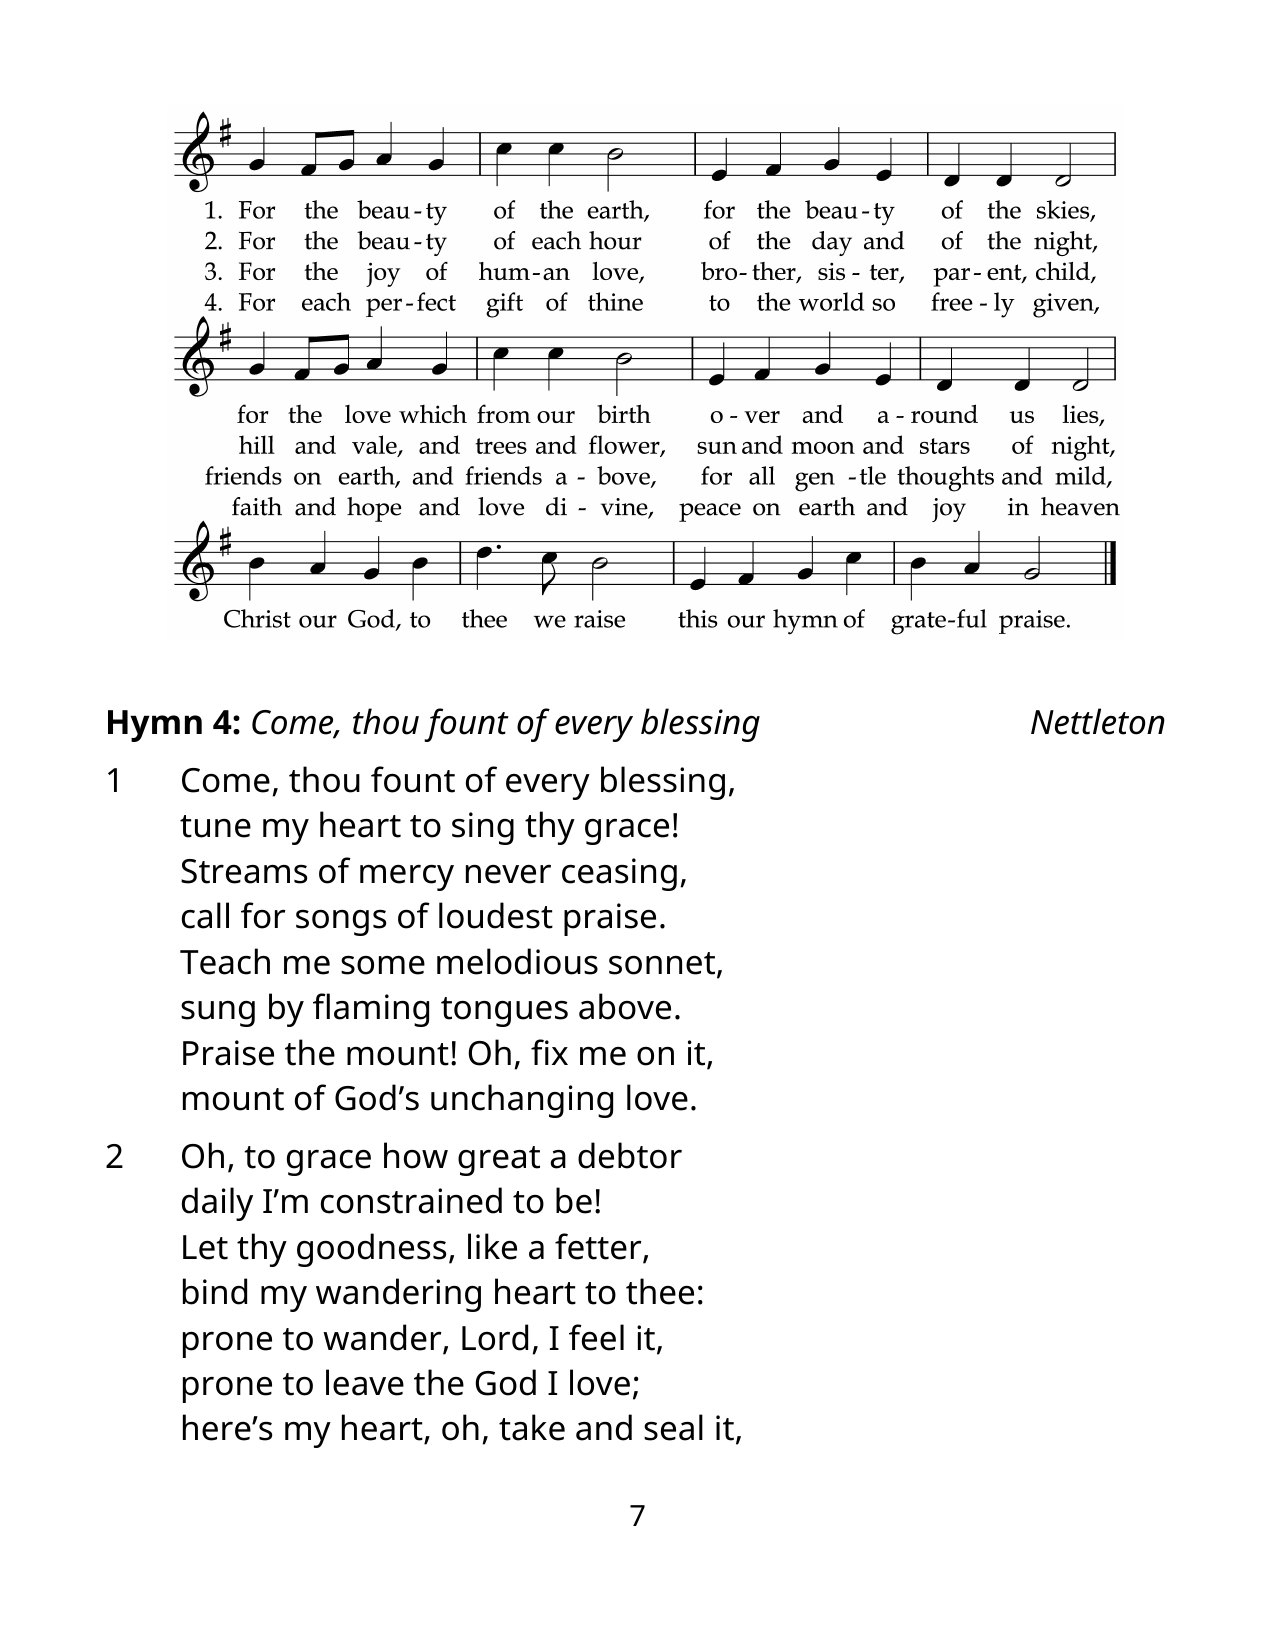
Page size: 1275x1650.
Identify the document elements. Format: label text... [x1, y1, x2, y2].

text mount of God’s unchanging love. [105, 1075, 1170, 1120]
text call for songs of loudest praise. [105, 893, 1170, 938]
text sung by flaming tongues above. [105, 984, 1170, 1029]
text daily I’m constrained to be! [105, 1178, 1170, 1223]
text prone to wander, Lord, I feel it, [105, 1314, 1170, 1360]
text Praise the mount! Oh, fix me on it, [105, 1029, 1170, 1075]
text tune my heart to sing thy grace! [105, 802, 1170, 848]
text prone to leave the God I love; [105, 1360, 1170, 1405]
text 2 Oh, to grace how great a debtor [105, 1133, 1170, 1178]
text Hymn 4: Come, thou fount of every blessing Nettleton [105, 699, 1170, 744]
text Teach me some melodious sonnet, [105, 938, 1170, 984]
text bind my wandering heart to thee: [105, 1269, 1170, 1314]
picture [166, 105, 1124, 641]
text Let thy goodness, like a fetter, [105, 1223, 1170, 1269]
text here’s my heart, oh, take and seal it, [105, 1405, 1170, 1451]
text 1 Come, thou fount of every blessing, [105, 757, 1170, 802]
text Streams of mercy never ceasing, [105, 848, 1170, 893]
